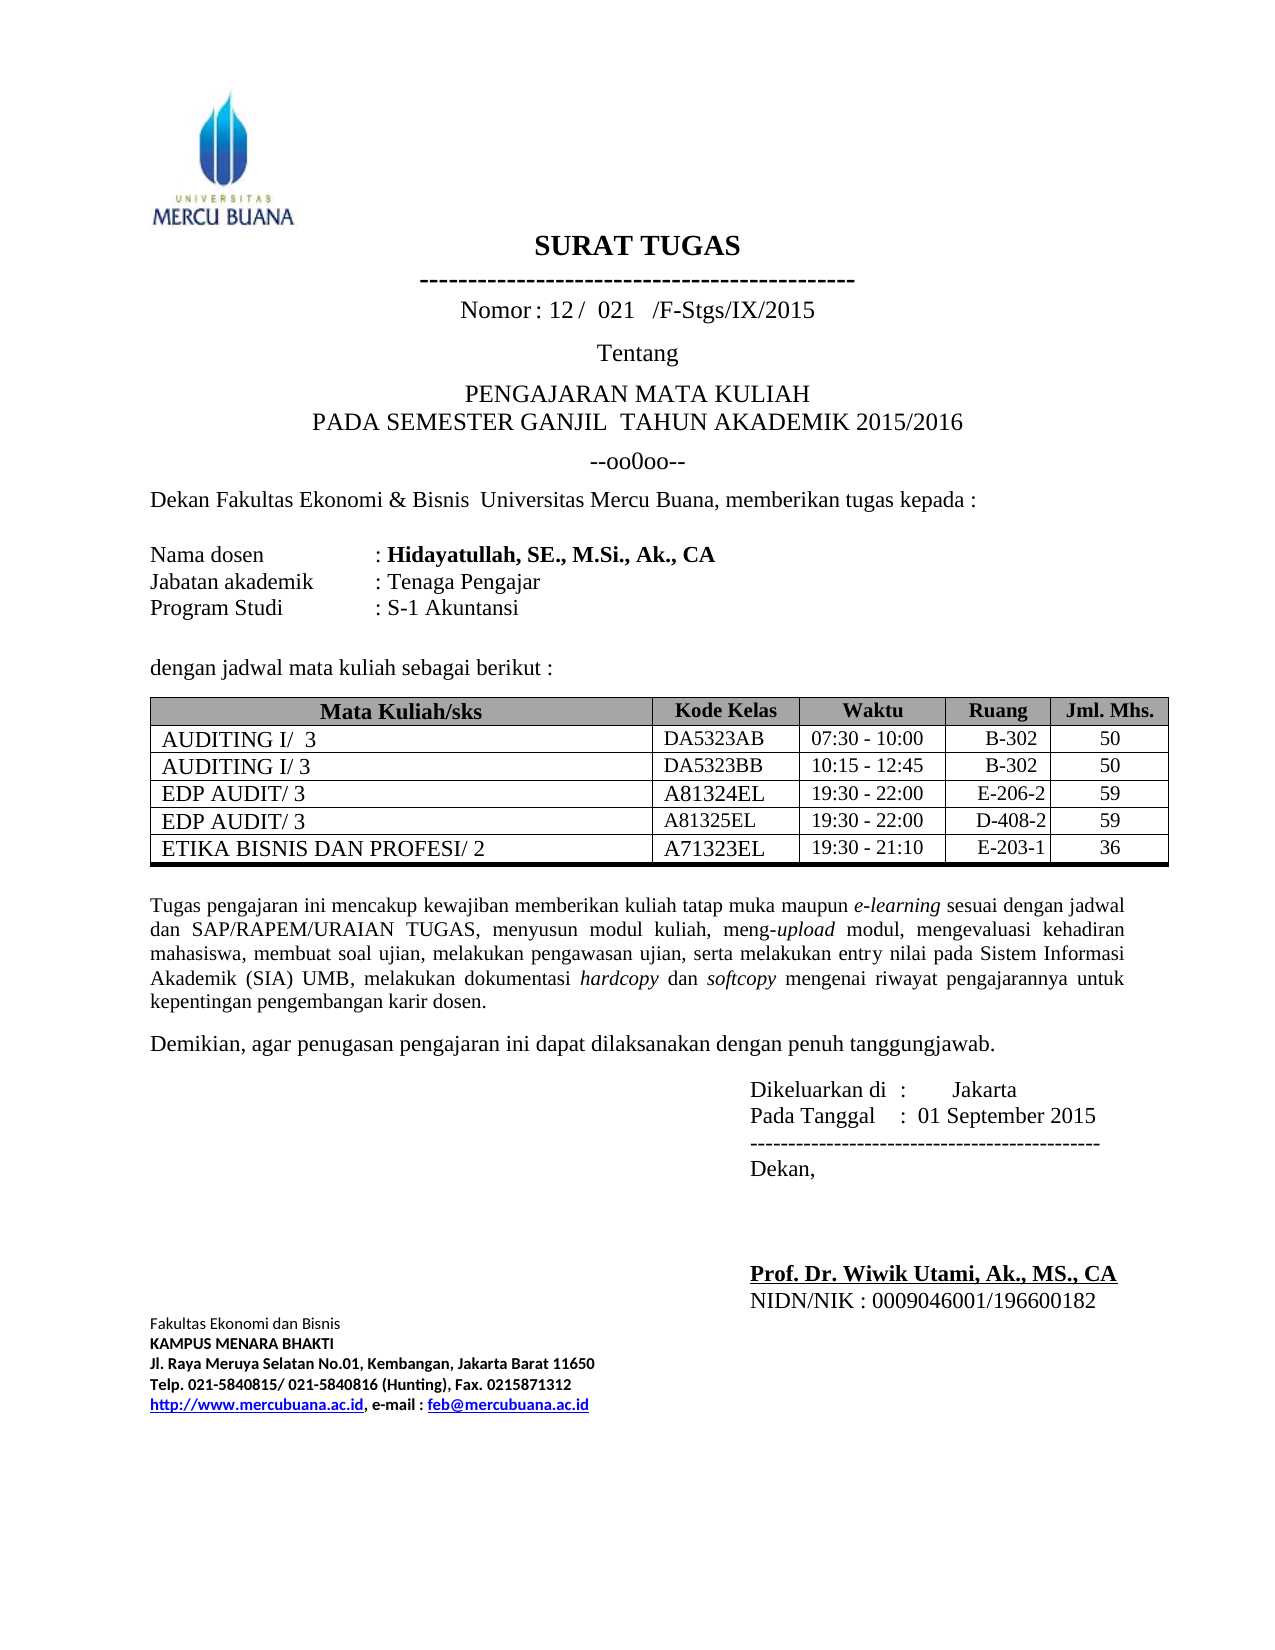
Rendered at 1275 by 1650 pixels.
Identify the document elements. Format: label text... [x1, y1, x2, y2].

table_cell A71323EL [653, 835, 799, 862]
text PADA SEMESTER GANJIL TAHUN AKADEMIK 2015/2016 [150, 407, 1125, 436]
table_cell AUDITING I/ 3 [151, 726, 652, 752]
text PENGAJARAN MATA KULIAH [150, 379, 1125, 407]
table_cell 36 [1051, 835, 1168, 862]
table_cell 19:30 - 22:00 [800, 781, 945, 807]
table_cell B-302 [946, 726, 1050, 752]
text Fakultas Ekonomi dan Bisnis [150, 1313, 1125, 1333]
table_cell 59 [1051, 781, 1168, 807]
text Prof. Dr. Wiwik Utami, Ak., MS., CA [150, 1260, 1125, 1287]
text SURAT TUGAS [150, 228, 1125, 261]
table_cell B-302 [946, 753, 1050, 779]
table_cell 07:30 - 10:00 [800, 726, 945, 752]
table_cell 19:30 - 21:10 [800, 835, 945, 862]
text Telp. 021-5840815/ 021-5840816 (Hunting), Fax. 0215871312 [150, 1374, 1125, 1394]
text KAMPUS MENARA BHAKTI [150, 1333, 1125, 1354]
text ---------------------------------------------- [150, 1128, 1125, 1155]
text NIDN/NIK : 0009046001/196600182 [750, 1287, 1125, 1313]
table_cell 50 [1051, 753, 1168, 779]
table_header Mata Kuliah/sks [151, 698, 652, 725]
table_header Kode Kelas [653, 698, 799, 725]
table_cell A81324EL [653, 781, 799, 807]
text --------------------------------------------- [150, 261, 1125, 295]
text Program Studi : S-1 Akuntansi [150, 594, 1125, 621]
text Jl. Raya Meruya Selatan No.01, Kembangan, Jakarta Barat 11650 [150, 1354, 1125, 1374]
table_cell E-203-1 [946, 835, 1050, 862]
table_header Waktu [800, 698, 945, 725]
text Nama dosen : Hidayatullah, SE., M.Si., Ak., CA [150, 542, 1125, 568]
text Jabatan akademik : Tenaga Pengajar [150, 568, 1125, 594]
table_header Ruang [946, 698, 1050, 725]
text http://www.mercubuana.ac.id, e-mail : feb@mercubuana.ac.id [150, 1394, 1125, 1414]
table_cell D-408-2 [946, 808, 1050, 834]
table_cell A81325EL [653, 808, 799, 834]
table_cell DA5323BB [653, 753, 799, 779]
table_cell 19:30 - 22:00 [800, 808, 945, 834]
table_cell ETIKA BISNIS DAN PROFESI/ 2 [151, 835, 652, 862]
text dengan jadwal mata kuliah sebagai berikut : [150, 654, 1125, 681]
text Demikian, agar penugasan pengajaran ini dapat dilaksanakan dengan penuh tanggungjawab. [150, 1030, 1125, 1057]
table_cell DA5323AB [653, 726, 799, 752]
text Nomor : 12 / 021 /F-Stgs/IX/2015 [150, 295, 1125, 323]
table_cell 50 [1051, 726, 1168, 752]
text --oo0oo-- [150, 446, 1125, 474]
table_cell 59 [1051, 808, 1168, 834]
text Pada Tanggal : 01 September 2015 [150, 1102, 1125, 1128]
text Tugas pengajaran ini mencakup kewajiban memberikan kuliah tatap muka maupun e-learning sesuai dengan jadwal dan SAP/RAPEM/URAIAN TUGAS, menyusun modul kuliah, meng-upload modul, mengevaluasi kehadiran mahasiswa, membuat soal ujian, melakukan pengawasan ujian, serta melakukan entry nilai pada Sistem Informasi Akademik (SIA) UMB, melakukan dokumentasi hardcopy dan softcopy mengenai riwayat pengajarannya untuk kepentingan pengembangan karir dosen. [150, 893, 1125, 1013]
text Dekan, [150, 1155, 1125, 1181]
text Dekan Fakultas Ekonomi & Bisnis Universitas Mercu Buana, memberikan tugas kepada : [150, 486, 1125, 513]
table_cell 10:15 - 12:45 [800, 753, 945, 779]
table_cell EDP AUDIT/ 3 [151, 808, 652, 834]
table_cell AUDITING I/ 3 [151, 753, 652, 779]
table_cell EDP AUDIT/ 3 [151, 781, 652, 807]
text Dikeluarkan di : Jakarta [150, 1076, 1125, 1102]
table_header Jml. Mhs. [1051, 698, 1168, 725]
table_cell E-206-2 [946, 781, 1050, 807]
text Tentang [150, 338, 1125, 367]
